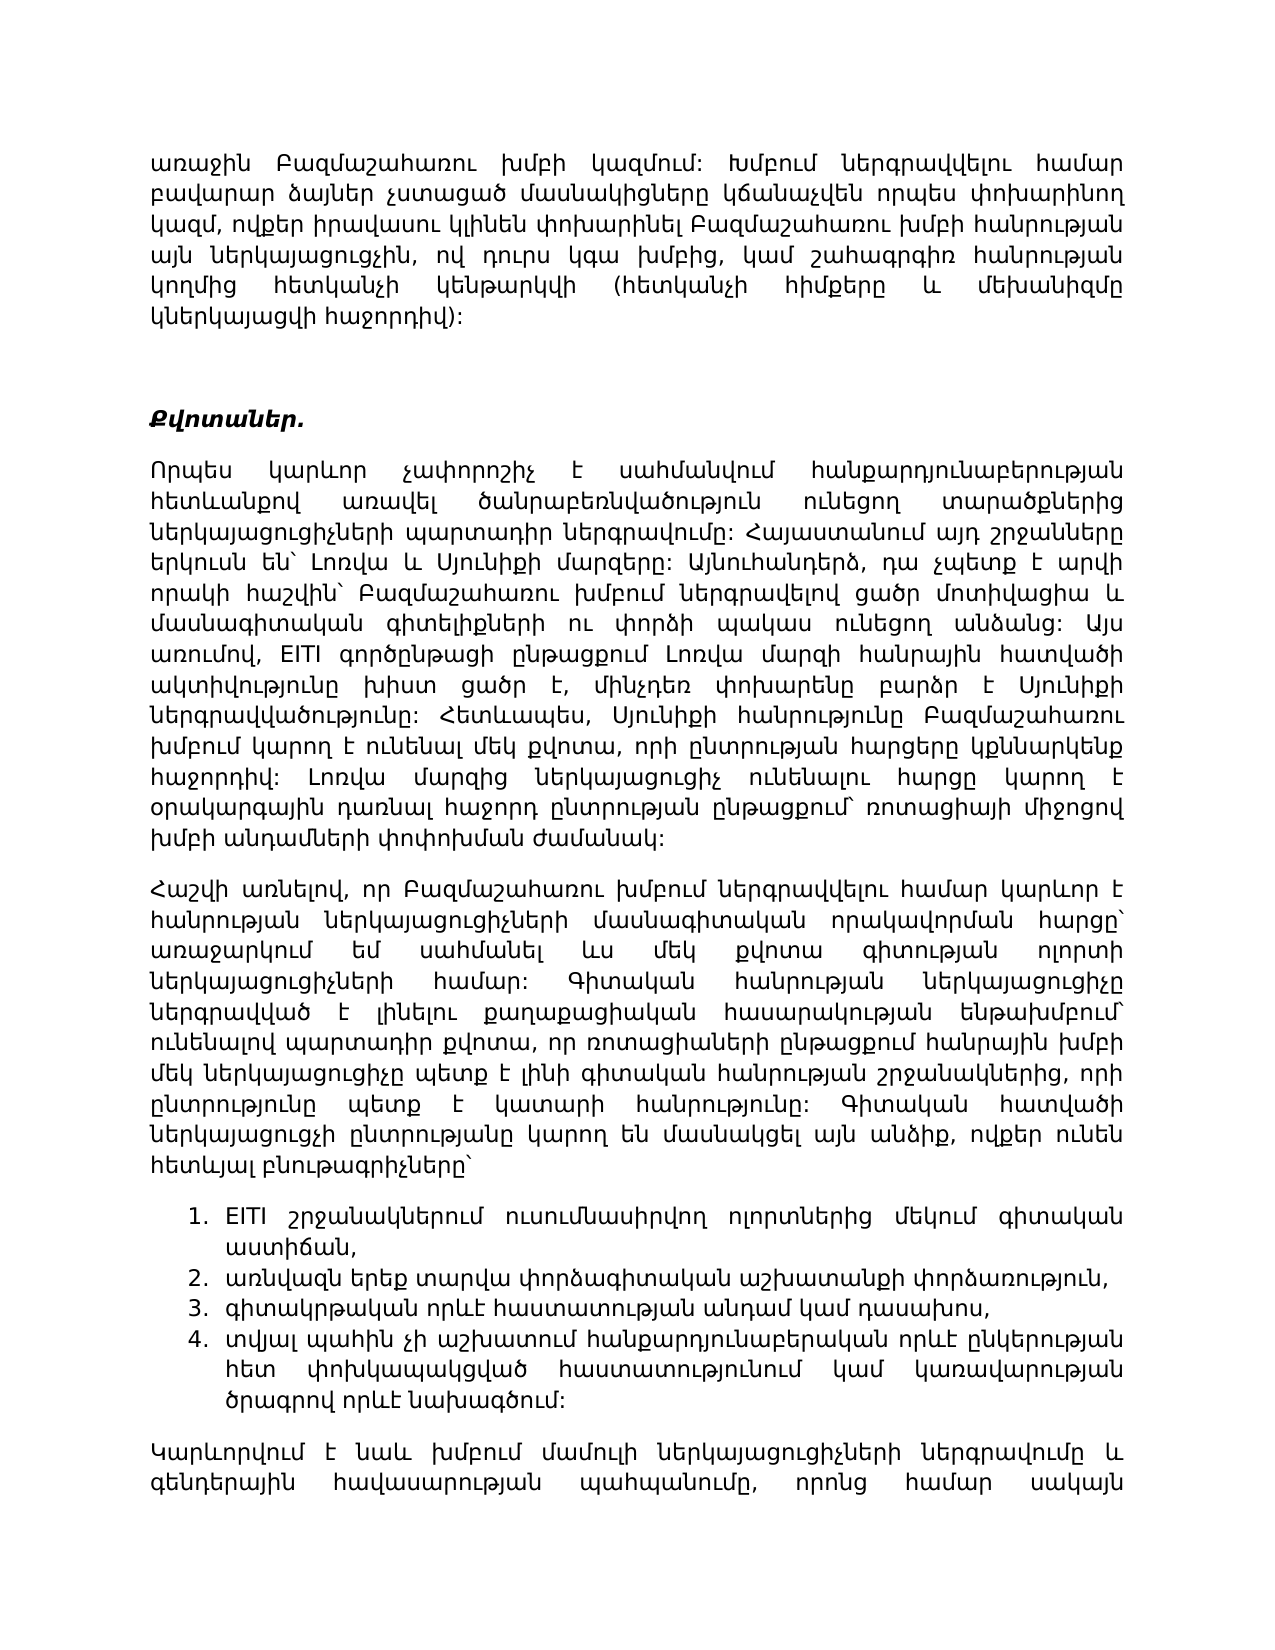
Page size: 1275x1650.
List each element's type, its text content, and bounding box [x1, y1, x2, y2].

list տվյալ պահին չի աշխատում հանքարդյունաբերական որևէ ընկերության հետ փոխկապակցված հաստատությունում կամ կառավարության ծրագրով որևէ նախագծում: [187, 1326, 1125, 1414]
text Որպես կարևոր չափորոշիչ է սահմանվում հանքարդյունաբերության հետևանքով առավել ծանրաբեռնվածություն ունեցող տարածքներից ներկայացուցիչների պարտադիր ներգրավումը: Հայաստանում այդ շրջանները երկուսն են՝ Լոռվա և Սյունիքի մարզերը: Այնուհանդերձ, դա չպետք է արվի որակի հաշվին՝ Բազմաշահառու խմբում ներգրավելով ցածր մոտիվացիա և մասնագիտական գիտելիքների ու փորձի պակաս ունեցող անձանց: Այս առումով, EITI գործընթացի ընթացքում Լոռվա մարզի հանրային հատվածի ակտիվությունը խիստ ցածր է, մինչդեռ փոխարենը բարձր է Սյունիքի ներգրավվածությունը: Հետևապես, Սյունիքի հանրությունը Բազմաշահառու խմբում կարող է ունենալ մեկ քվոտա, որի ընտրության հարցերը կքննարկենք հաջորդիվ: Լոռվա մարզից ներկայացուցիչ ունենալու հարցը կարող է օրակարգային դառնալ հաջորդ ընտրության ընթացքում՝ ռոտացիայի միջոցով խմբի անդամների փոփոխման ժամանակ: [150, 457, 1125, 852]
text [150, 1439, 1125, 1496]
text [150, 150, 1125, 330]
text Հաշվի առնելով, որ Բազմաշահառու խմբում ներգրավվելու համար կարևոր է հանրության ներկայացուցիչների մասնագիտական որակավորման հարցը՝ առաջարկում եմ սահմանել ևս մեկ քվոտա գիտության ոլորտի ներկայացուցիչների համար: Գիտական հանրության ներկայացուցիչը ներգրավված է լինելու քաղաքացիական հասարակության ենթախմբում՝ ունենալով պարտադիր քվոտա, որ ռոտացիաների ընթացքում հանրային խմբի մեկ ներկայացուցիչը պետք է լինի գիտական հանրության շրջանակներից, որի ընտրությունը պետք է կատարի հանրությունը: Գիտական հատվածի ներկայացուցչի ընտրությանը կարող են մասնակցել այն անձիք, ովքեր ունեն հետևյալ բնութագրիչները՝ [150, 876, 1125, 1179]
list գիտակրթական որևէ հաստատության անդամ կամ դասախոս, [187, 1295, 1125, 1322]
text Քվոտաներ. [150, 406, 1125, 433]
list առնվազն երեք տարվա փորձագիտական աշխատանքի փորձառություն, [187, 1265, 1125, 1291]
list EITI շրջանակներում ուսումնասիրվող ոլորտներից մեկում գիտական աստիճան, [187, 1203, 1125, 1261]
